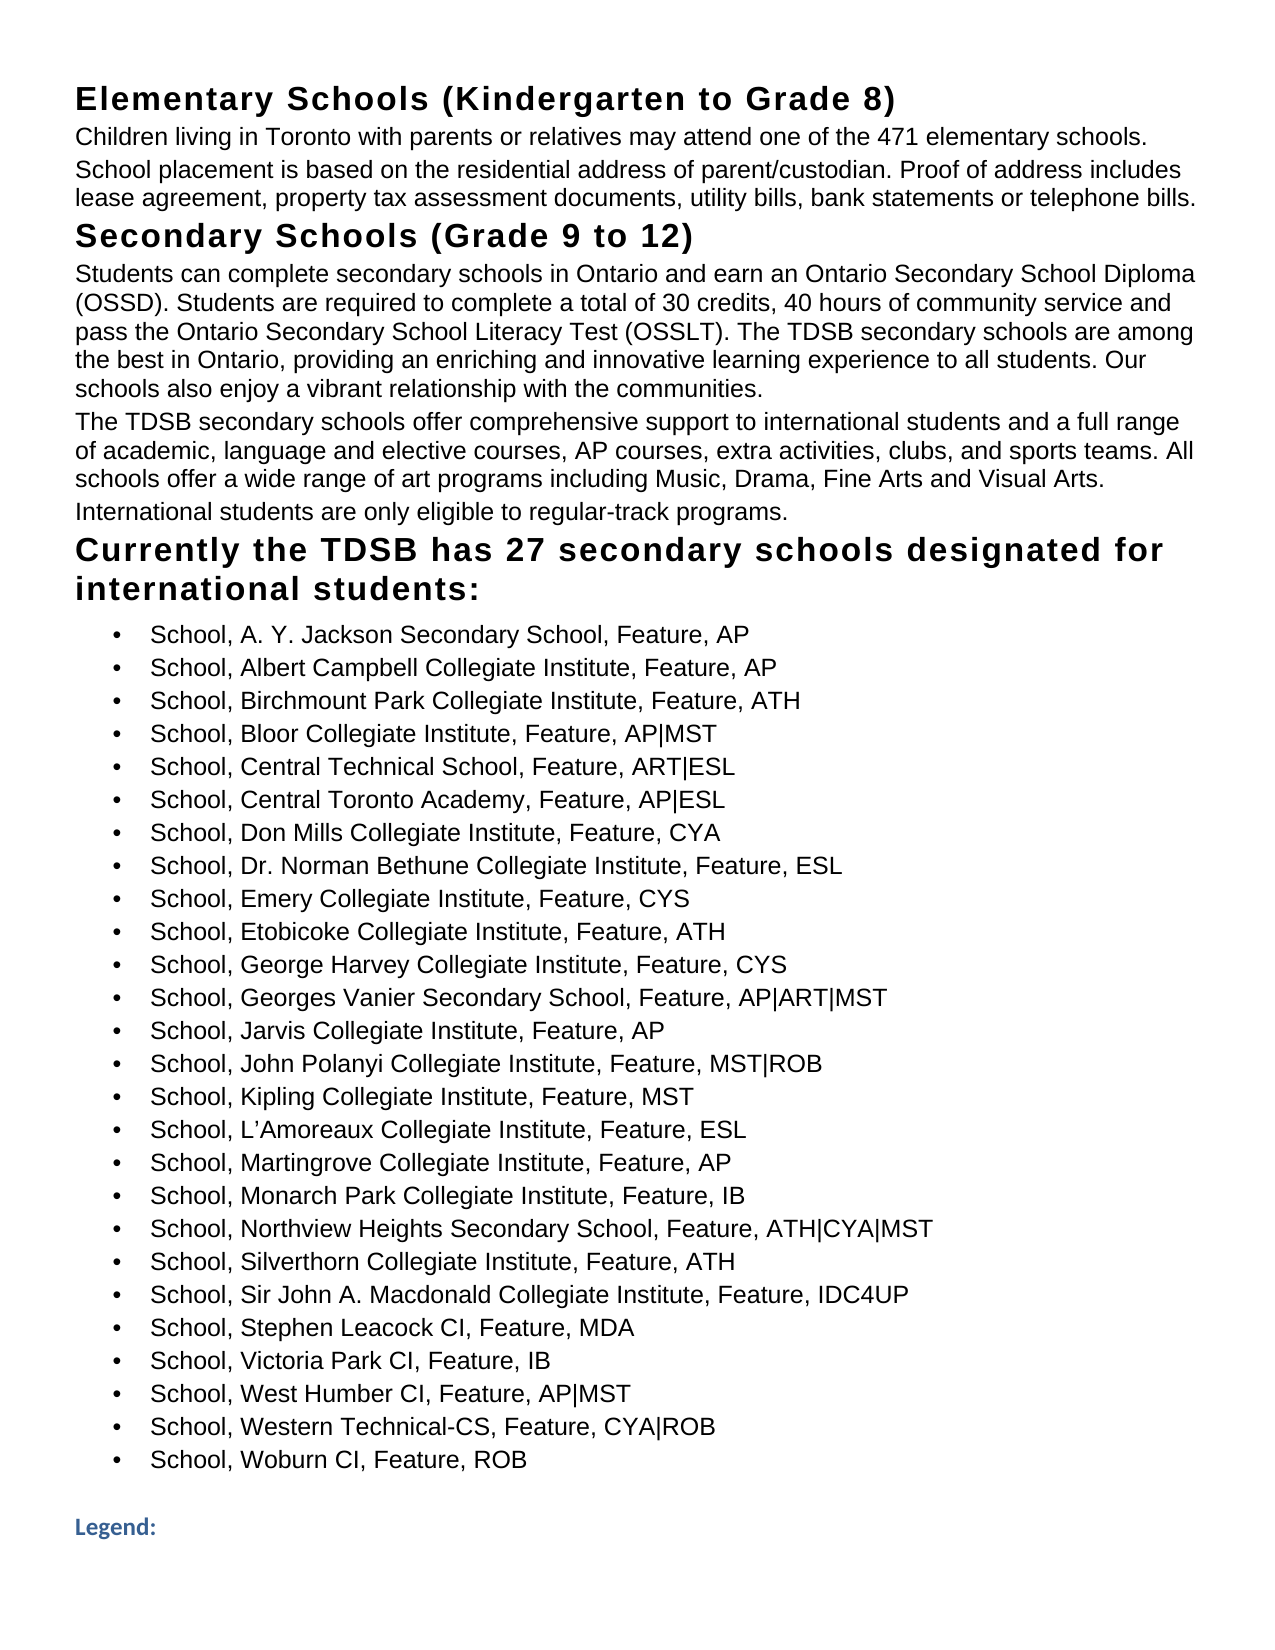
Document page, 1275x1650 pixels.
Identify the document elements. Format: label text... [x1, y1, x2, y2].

list School, Bloor Collegiate Institute, Feature, AP|MST [112, 719, 1200, 747]
list School, Central Technical School, Feature, ART|ESL [112, 752, 1200, 780]
list School, Western Technical-CS, Feature, CYA|ROB [112, 1412, 1200, 1441]
subtitle Secondary Schools (Grade 9 to 12) [75, 216, 1200, 255]
text The TDSB secondary schools offer comprehensive support to international students and a full range of academic, language and elective courses, AP courses, extra activities, clubs, and sports teams. All schools offer a wide range of art programs including Music, Drama, Fine Arts and Visual Arts. [75, 407, 1200, 493]
subtitle Legend: [75, 1511, 1200, 1542]
list School, Emery Collegiate Institute, Feature, CYS [112, 884, 1200, 912]
list School, Albert Campbell Collegiate Institute, Feature, AP [112, 653, 1200, 681]
text School placement is based on the residential address of parent/custodian. Proof of address includes lease agreement, property tax assessment documents, utility bills, bank statements or telephone bills. [75, 155, 1200, 212]
list School, Northview Heights Secondary School, Feature, ATH|CYA|MST [112, 1214, 1200, 1243]
list School, Kipling Collegiate Institute, Feature, MST [112, 1082, 1200, 1111]
list School, Birchmount Park Collegiate Institute, Feature, ATH [112, 686, 1200, 714]
list School, A. Y. Jackson Secondary School, Feature, AP [112, 619, 1200, 648]
list School, George Harvey Collegiate Institute, Feature, CYS [112, 950, 1200, 978]
list School, Etobicoke Collegiate Institute, Feature, ATH [112, 917, 1200, 946]
list School, Don Mills Collegiate Institute, Feature, CYA [112, 818, 1200, 846]
list School, Central Toronto Academy, Feature, AP|ESL [112, 785, 1200, 813]
list School, Dr. Norman Bethune Collegiate Institute, Feature, ESL [112, 851, 1200, 879]
list School, L’Amoreaux Collegiate Institute, Feature, ESL [112, 1115, 1200, 1144]
list School, Monarch Park Collegiate Institute, Feature, IB [112, 1181, 1200, 1210]
list School, Georges Vanier Secondary School, Feature, AP|ART|MST [112, 983, 1200, 1012]
list School, Woburn CI, Feature, ROB [112, 1445, 1200, 1474]
subtitle Elementary Schools (Kindergarten to Grade 8) [75, 79, 1200, 118]
list School, John Polanyi Collegiate Institute, Feature, MST|ROB [112, 1049, 1200, 1078]
text Children living in Toronto with parents or relatives may attend one of the 471 elementary schools. [75, 122, 1200, 151]
list School, Sir John A. Macdonald Collegiate Institute, Feature, IDC4UP [112, 1280, 1200, 1309]
list School, Silverthorn Collegiate Institute, Feature, ATH [112, 1247, 1200, 1276]
list School, Jarvis Collegiate Institute, Feature, AP [112, 1016, 1200, 1044]
list School, West Humber CI, Feature, AP|MST [112, 1379, 1200, 1408]
list School, Victoria Park CI, Feature, IB [112, 1346, 1200, 1375]
subtitle Currently the TDSB has 27 secondary schools designated for international students: [75, 530, 1200, 607]
text Students can complete secondary schools in Ontario and earn an Ontario Secondary School Diploma (OSSD). Students are required to complete a total of 30 credits, 40 hours of community service and pass the Ontario Secondary School Literacy Test (OSSLT). The TDSB secondary schools are among the best in Ontario, providing an enriching and innovative learning experience to all students. Our schools also enjoy a vibrant relationship with the communities. [75, 259, 1200, 403]
text International students are only eligible to regular-track programs. [75, 497, 1200, 526]
list School, Martingrove Collegiate Institute, Feature, AP [112, 1148, 1200, 1177]
list School, Stephen Leacock CI, Feature, MDA [112, 1313, 1200, 1342]
